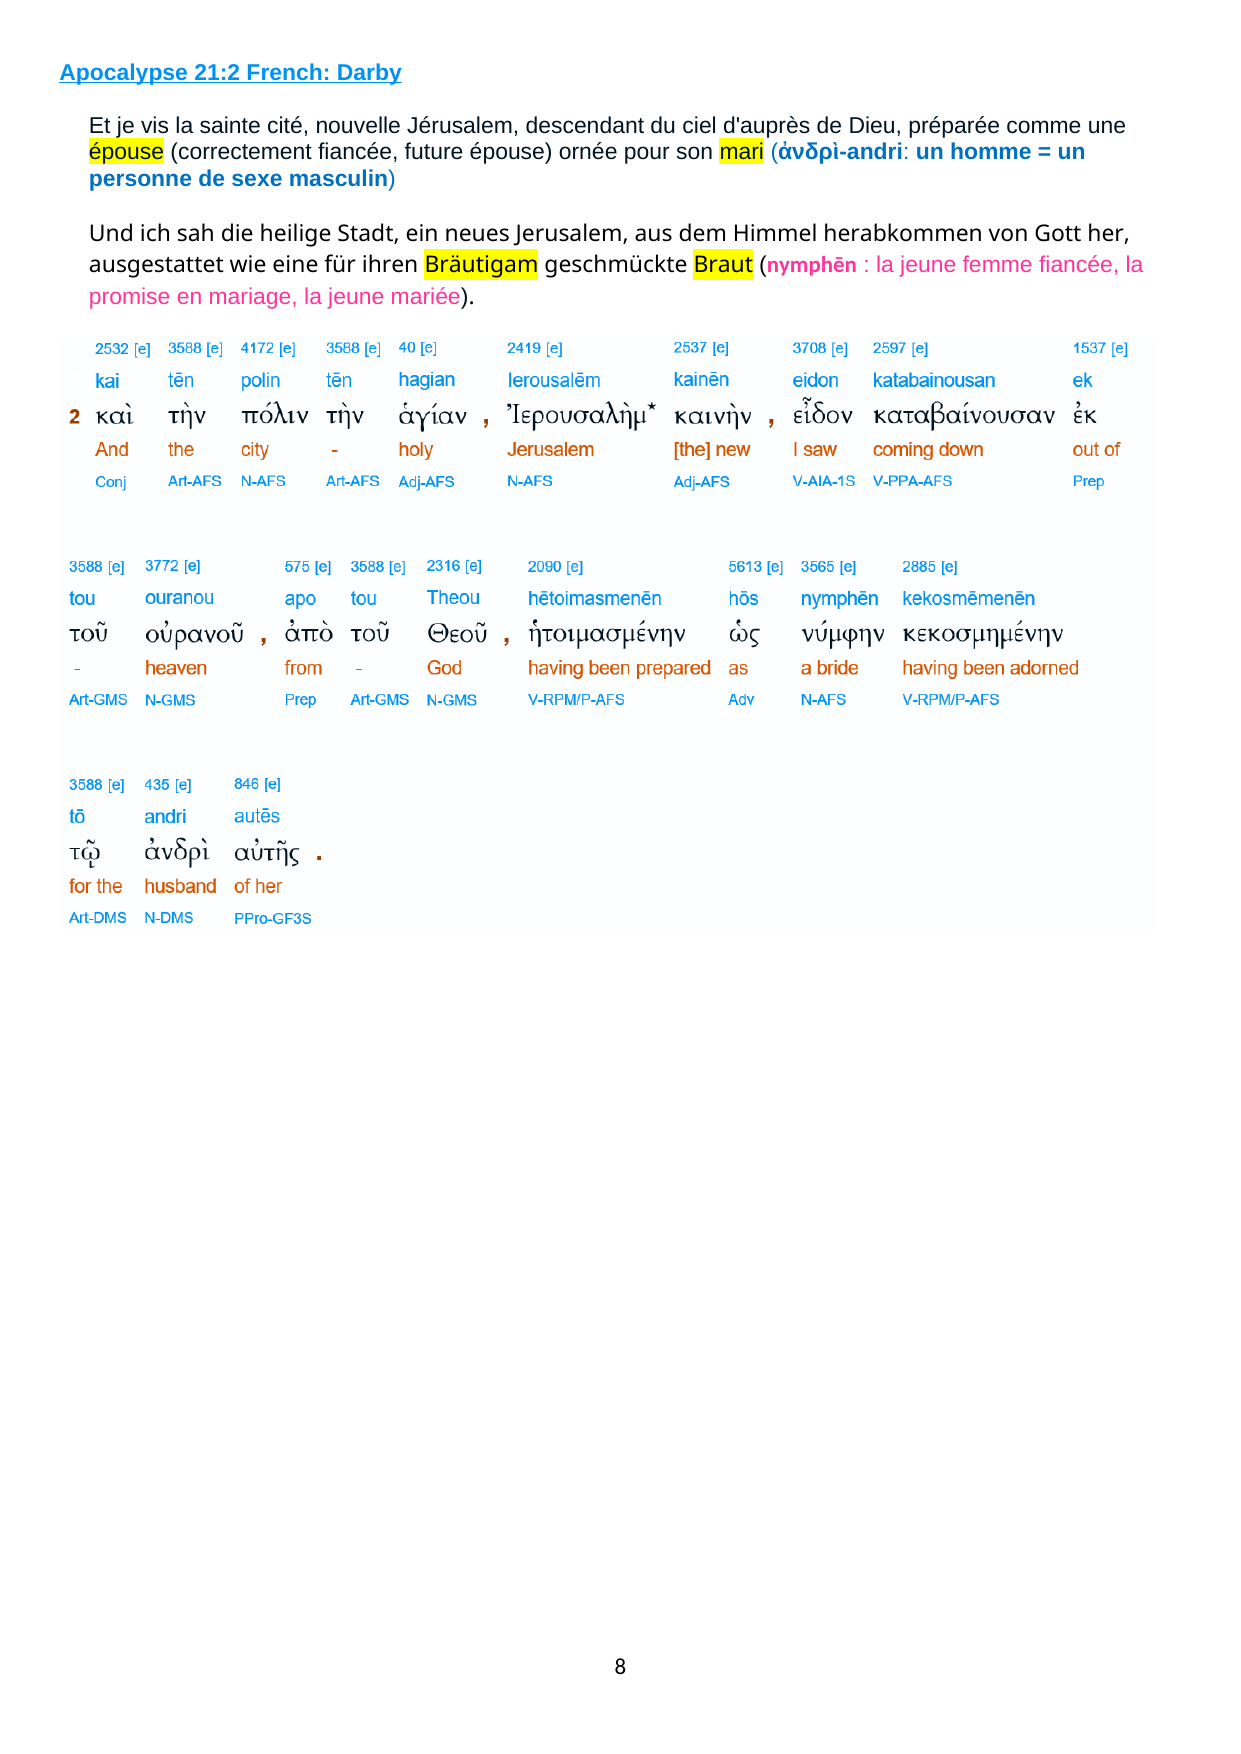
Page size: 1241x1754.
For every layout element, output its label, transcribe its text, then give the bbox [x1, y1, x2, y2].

text Et je vis la sainte cité, nouvelle Jérusalem, descendant du ciel d'auprès de Dieu, préparée comme une épouse (correctement fiancée, future épouse) ornée pour son mari (ἀνδρὶ-andri: un homme = un personne de sexe masculin) [89, 112, 1181, 191]
picture [59, 337, 1158, 930]
text Und ich sah die heilige Stadt, ein neues Jerusalem, aus dem Himmel herabkommen von Gott her, ausgestattet wie eine für ihren Bräutigam geschmückte Braut (nymphēn : la jeune femme fiancée, la promise en mariage, la jeune mariée). [89, 217, 1181, 311]
text Apocalypse 21:2 French: Darby [59, 59, 1181, 85]
